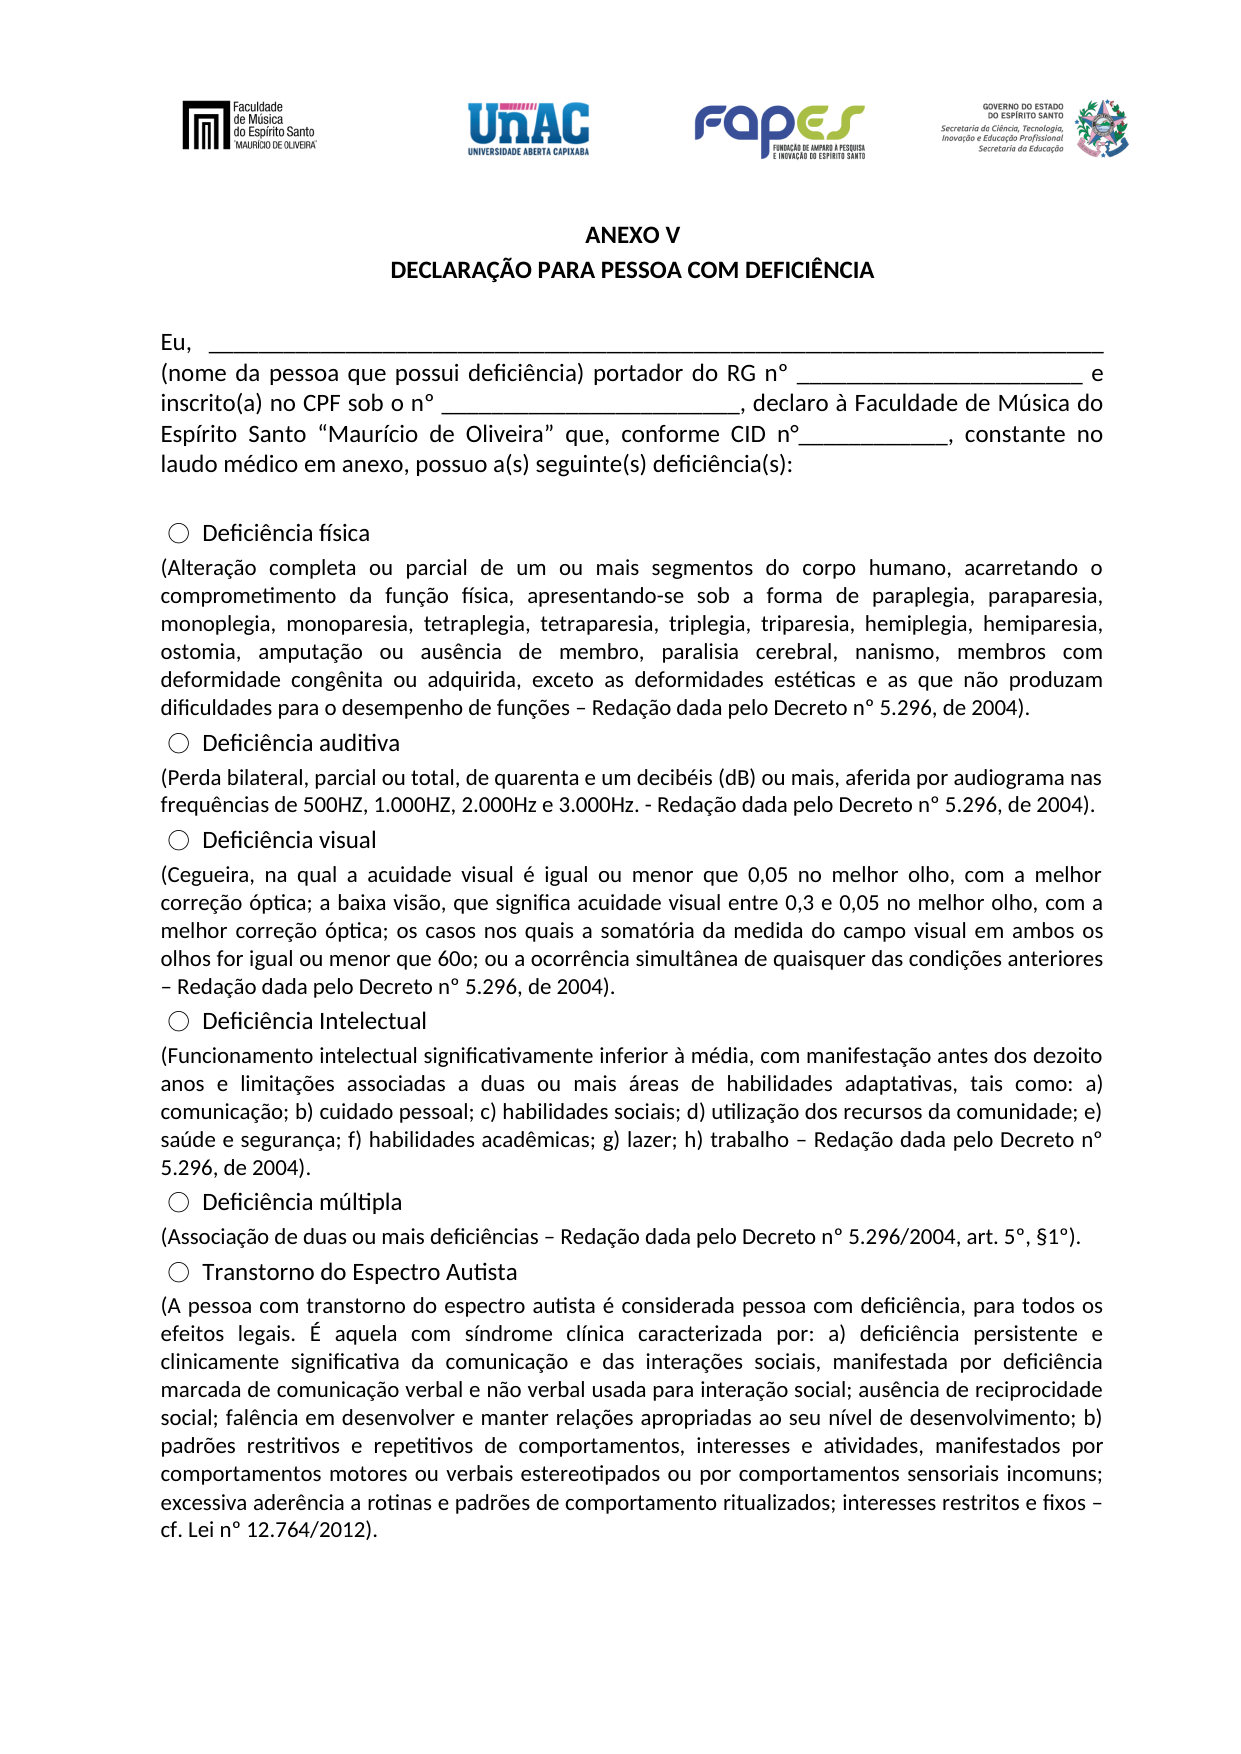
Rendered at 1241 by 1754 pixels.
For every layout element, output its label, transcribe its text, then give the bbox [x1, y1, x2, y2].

text (Funcionamento intelectual significativamente inferior à média, com manifestação antes dos dezoito anos e limitações associadas a duas ou mais áreas de habilidades adaptativas, tais como: a) comunicação; b) cuidado pessoal; c) habilidades sociais; d) utilização dos recursos da comunidade; e) saúde e segurança; f) habilidades acadêmicas; g) lazer; h) trabalho – Redação dada pelo Decreto nº 5.296, de 2004). [160, 1041, 1105, 1181]
text (Associação de duas ou mais deficiências – Redação dada pelo Decreto nº 5.296/2004, art. 5º, §1º). [160, 1222, 1105, 1250]
picture [160, 75, 1163, 182]
text ⃝ Deficiência física [160, 517, 1105, 548]
text (A pessoa com transtorno do espectro autista é considerada pessoa com deficiência, para todos os efeitos legais. É aquela com síndrome clínica caracterizada por: a) deficiência persistente e clinicamente significativa da comunicação e das interações sociais, manifestada por deficiência marcada de comunicação verbal e não verbal usada para interação social; ausência de reciprocidade social; falência em desenvolver e manter relações apropriadas ao seu nível de desenvolvimento; b) padrões restritivos e repetitivos de comportamentos, interesses e atividades, manifestados por comportamentos motores ou verbais estereotipados ou por comportamentos sensoriais incomuns; excessiva aderência a rotinas e padrões de comportamento ritualizados; interesses restritos e fixos – cf. Lei nº 12.764/2012). [160, 1291, 1105, 1544]
text Eu, ________________________________________________________________________ (nome da pessoa que possui deficiência) portador do RG nº _______________________ e inscrito(a) no CPF sob o nº ________________________, declaro à Faculdade de Música do Espírito Santo “Maurício de Oliveira” que, conforme CID n°____________, constante no laudo médico em anexo, possuo a(s) seguinte(s) deficiência(s): [160, 326, 1105, 479]
text (Cegueira, na qual a acuidade visual é igual ou menor que 0,05 no melhor olho, com a melhor correção óptica; a baixa visão, que significa acuidade visual entre 0,3 e 0,05 no melhor olho, com a melhor correção óptica; os casos nos quais a somatória da medida do campo visual em ambos os olhos for igual ou menor que 60o; ou a ocorrência simultânea de quaisquer das condições anteriores – Redação dada pelo Decreto nº 5.296, de 2004). [160, 860, 1105, 1000]
text ANEXO V [160, 219, 1105, 249]
text DECLARAÇÃO PARA PESSOA COM DEFICIÊNCIA [160, 254, 1105, 285]
text (Perda bilateral, parcial ou total, de quarenta e um decibéis (dB) ou mais, aferida por audiograma nas frequências de 500HZ, 1.000HZ, 2.000Hz e 3.000Hz. - Redação dada pelo Decreto nº 5.296, de 2004). [160, 763, 1105, 819]
text ⃝ Transtorno do Espectro Autista [160, 1256, 1105, 1286]
text ⃝ Deficiência visual [160, 824, 1105, 854]
text ⃝ Deficiência múltipla [160, 1186, 1105, 1217]
text (Alteração completa ou parcial de um ou mais segmentos do corpo humano, acarretando o comprometimento da função física, apresentando-se sob a forma de paraplegia, paraparesia, monoplegia, monoparesia, tetraplegia, tetraparesia, triplegia, triparesia, hemiplegia, hemiparesia, ostomia, amputação ou ausência de membro, paralisia cerebral, nanismo, membros com deformidade congênita ou adquirida, exceto as deformidades estéticas e as que não produzam dificuldades para o desempenho de funções – Redação dada pelo Decreto nº 5.296, de 2004). [160, 553, 1105, 721]
text ⃝ Deficiência auditiva [160, 727, 1105, 757]
text ⃝ Deficiência Intelectual [160, 1005, 1105, 1036]
